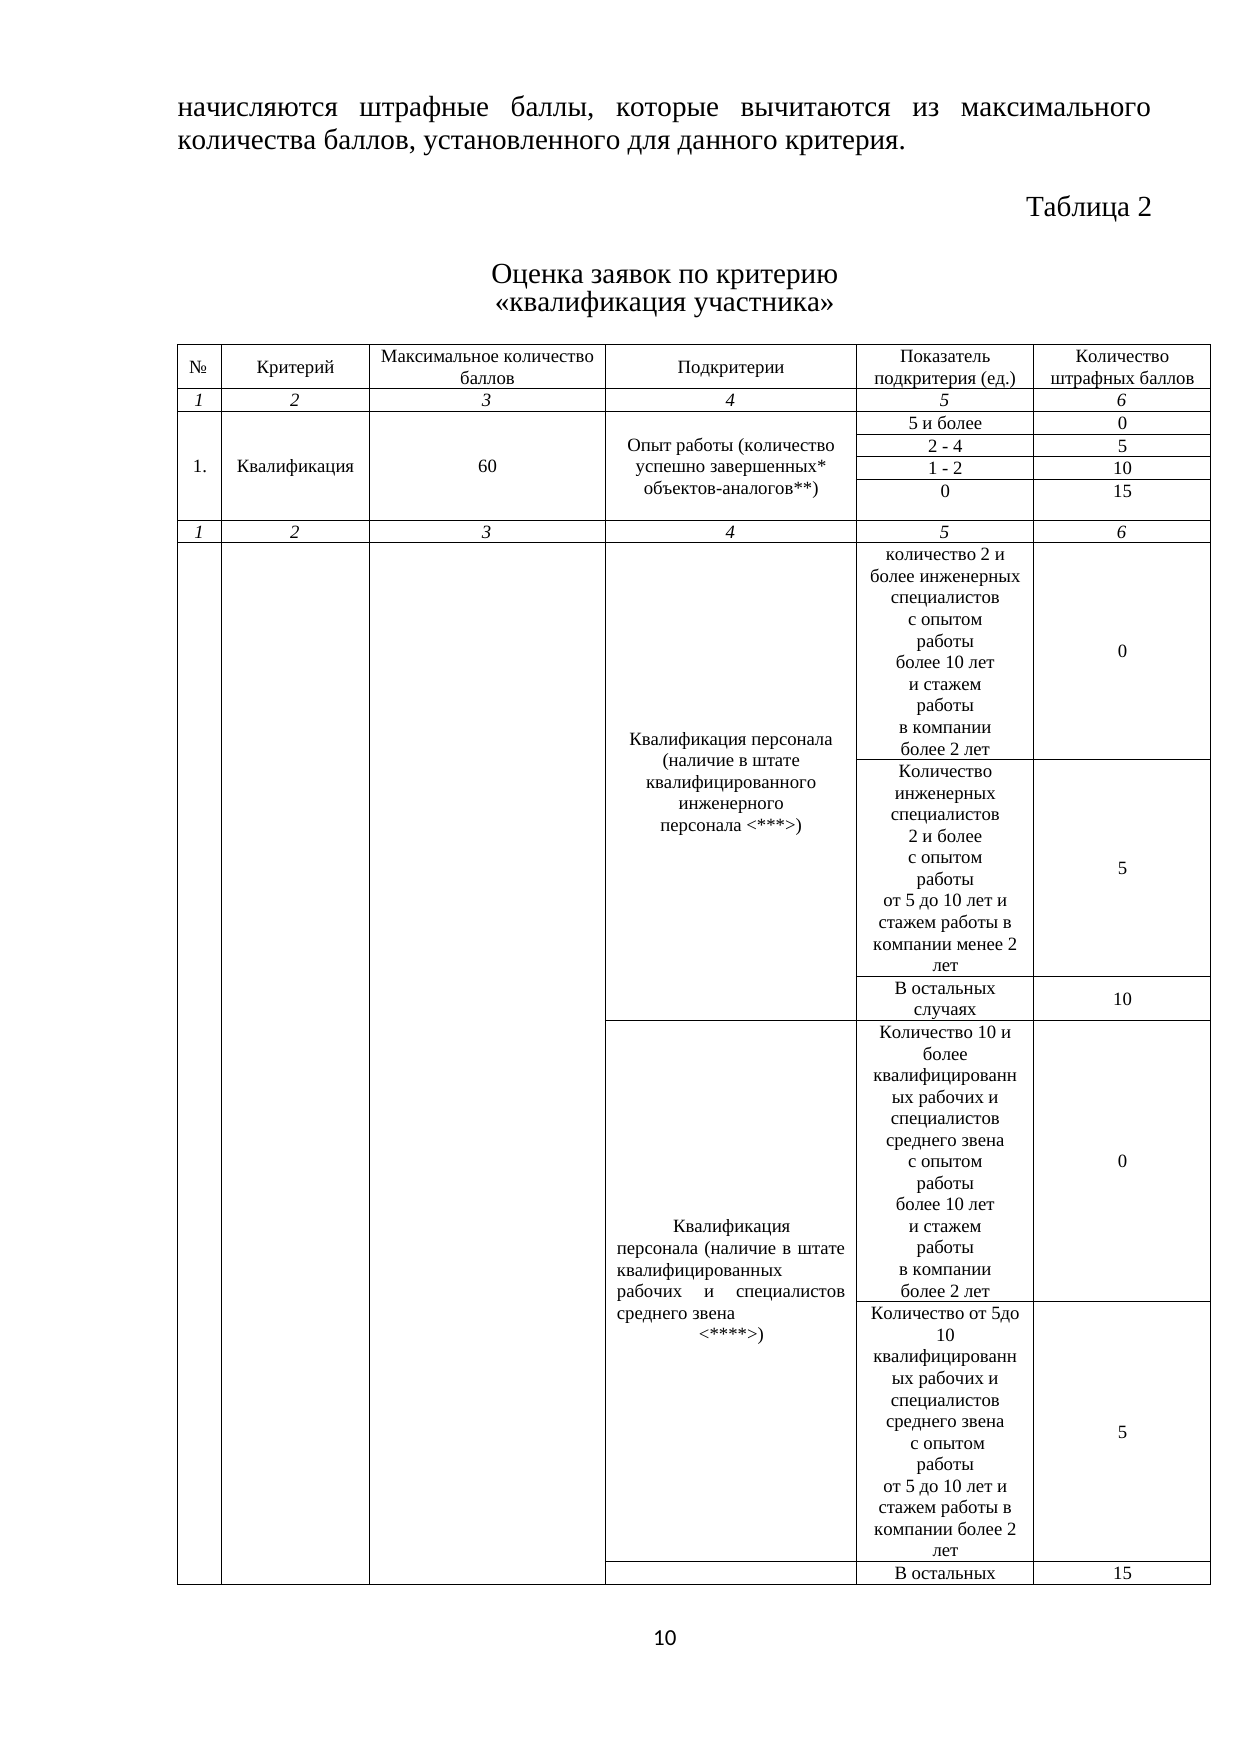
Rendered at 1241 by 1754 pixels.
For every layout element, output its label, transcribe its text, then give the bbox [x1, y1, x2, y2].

table_header Критерий [222, 345, 369, 388]
table_header Показатель подкритерия (ед.) [857, 345, 1033, 388]
table_cell количество 2 и более инженерных специалистов с опытом работы более 10 лет и стажем работы в компании более 2 лет [857, 543, 1033, 759]
table_cell В остальных случаях [857, 977, 1033, 1020]
table_cell [178, 543, 221, 1583]
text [177, 89, 1152, 156]
table_cell 1 [178, 389, 221, 411]
table_cell [370, 543, 605, 1583]
table_cell [222, 543, 369, 1583]
text Оценка заявок по критерию [177, 256, 1152, 290]
table_cell 5 [1034, 1302, 1210, 1561]
table_cell [606, 1562, 856, 1583]
table_cell 15 [1034, 1562, 1210, 1583]
table_cell 4 [606, 389, 856, 411]
table_cell Количество инженерных специалистов 2 и более с опытом работы от 5 до 10 лет и стажем работы в компании менее 2 лет [857, 760, 1033, 976]
table_cell 1 [178, 521, 221, 542]
text «квалификация участника» [177, 290, 1152, 317]
text Таблица 2 [177, 189, 1152, 223]
table_cell 4 [606, 521, 856, 542]
table_cell 5 [1034, 435, 1210, 456]
table_cell 3 [370, 521, 605, 542]
table_cell Квалификация персонала (наличие в штате квалифицированного инженерного персонала <***>) [606, 543, 856, 1020]
table_cell 2 [222, 389, 369, 411]
table_cell 15 [1034, 480, 1210, 520]
table_cell 0 [857, 480, 1033, 520]
table_cell 1 - 2 [857, 457, 1033, 479]
table_cell В остальных случаях [857, 1562, 1033, 1583]
table_cell 5 и более [857, 412, 1033, 433]
table_cell 0 [1034, 543, 1210, 759]
table_cell 10 [1034, 457, 1210, 479]
table_cell 1. [178, 412, 221, 520]
table_cell 2 - 4 [857, 435, 1033, 456]
table_cell 60 [370, 412, 605, 520]
table_cell Количество от 5до 10 квалифицированных рабочих и специалистов среднего звена с опытом работы от 5 до 10 лет и стажем работы в компании более 2 лет [857, 1302, 1033, 1561]
table_header № [178, 345, 221, 388]
table_cell 3 [370, 389, 605, 411]
table_cell 0 [1034, 412, 1210, 433]
table_cell 5 [1034, 760, 1210, 976]
table_cell 6 [1034, 521, 1210, 542]
table_header Количество штрафных баллов [1034, 345, 1210, 388]
table_cell 2 [222, 521, 369, 542]
table_header Максимальное количество баллов [370, 345, 605, 388]
table_header Подкритерии [606, 345, 856, 388]
table_cell 0 [1034, 1021, 1210, 1301]
table_cell 5 [857, 521, 1033, 542]
table_cell Квалификация персонала (наличие в штате квалифицированных рабочих и специалистов среднего звена <****>) [606, 1021, 856, 1561]
table_cell 10 [1034, 977, 1210, 1020]
table_cell Количество 10 и более квалифицированных рабочих и специалистов среднего звена с опытом работы более 10 лет и стажем работы в компании более 2 лет [857, 1021, 1033, 1301]
table_cell 5 [857, 389, 1033, 411]
table_cell Квалификация [222, 412, 369, 520]
table_cell Опыт работы (количество успешно завершенных* объектов-аналогов**) [606, 412, 856, 520]
table_cell 6 [1034, 389, 1210, 411]
